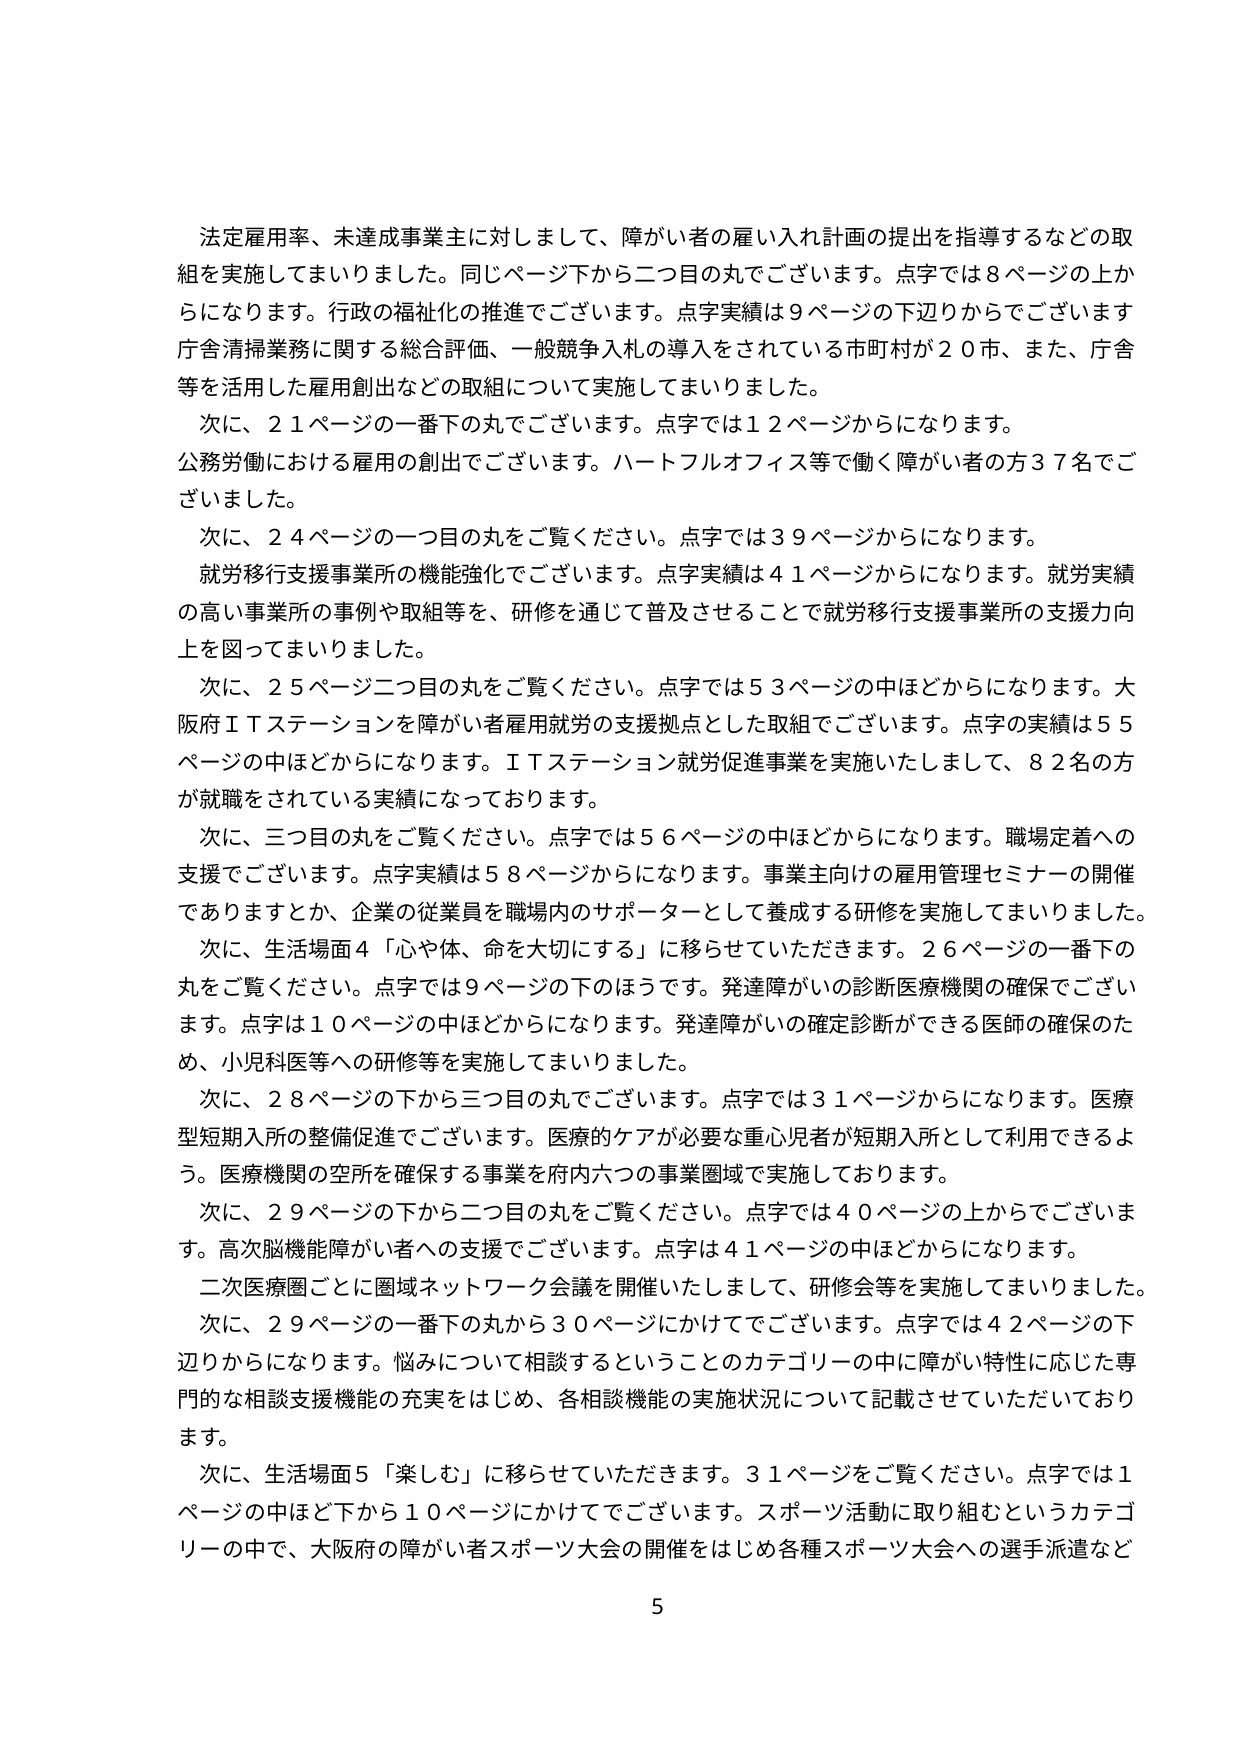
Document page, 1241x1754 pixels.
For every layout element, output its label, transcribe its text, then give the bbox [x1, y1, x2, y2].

text 就労移行支援事業所の機能強化でございます。点字実績は４１ページからになります。就労実績の高い事業所の事例や取組等を、研修を通じて普及させることで就労移行支援事業所の支援力向上を図ってまいりました。 [177, 554, 1138, 667]
text 次に、三つ目の丸をご覧ください。点字では５６ページの中ほどからになります。職場定着への支援でございます。点字実績は５８ページからになります。事業主向けの雇用管理セミナーの開催でありますとか、企業の従業員を職場内のサポーターとして養成する研修を実施してまいりました。 [177, 817, 1138, 929]
text 二次医療圏ごとに圏域ネットワーク会議を開催いたしまして、研修会等を実施してまいりました。 [177, 1267, 1138, 1304]
text 次に、２４ページの一つ目の丸をご覧ください。点字では３９ページからになります。 [177, 517, 1138, 554]
text 法定雇用率、未達成事業主に対しまして、障がい者の雇い入れ計画の提出を指導するなどの取組を実施してまいりました。同じページ下から二つ目の丸でございます。点字では８ページの上からになります。行政の福祉化の推進でございます。点字実績は９ページの下辺りからでございます。庁舎清掃業務に関する総合評価、一般競争入札の導入をされている市町村が２０市、また、庁舎等を活用した雇用創出などの取組について実施してまいりました。 [177, 217, 1138, 404]
text 次に、２９ページの下から二つ目の丸をご覧ください。点字では４０ページの上からでございます。高次脳機能障がい者への支援でございます。点字は４１ページの中ほどからになります。 [177, 1192, 1138, 1267]
text 公務労働における雇用の創出でございます。ハートフルオフィス等で働く障がい者の方３７名でございました。 [177, 442, 1138, 517]
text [177, 1454, 1138, 1567]
text 次に、２５ページ二つ目の丸をご覧ください。点字では５３ページの中ほどからになります。大阪府ＩＴステーションを障がい者雇用就労の支援拠点とした取組でございます。点字の実績は５５ページの中ほどからになります。ＩＴステーション就労促進事業を実施いたしまして、８２名の方が就職をされている実績になっております。 [177, 667, 1138, 817]
text 次に、２９ページの一番下の丸から３０ページにかけてでございます。点字では４２ページの下辺りからになります。悩みについて相談するということのカテゴリーの中に障がい特性に応じた専門的な相談支援機能の充実をはじめ、各相談機能の実施状況について記載させていただいております。 [177, 1304, 1138, 1454]
text 次に、２８ページの下から三つ目の丸でございます。点字では３１ページからになります。医療型短期入所の整備促進でございます。医療的ケアが必要な重心児者が短期入所として利用できるよう。医療機関の空所を確保する事業を府内六つの事業圏域で実施しております。 [177, 1079, 1138, 1192]
text 次に、生活場面４「心や体、命を大切にする」に移らせていただきます。２６ページの一番下の丸をご覧ください。点字では９ページの下のほうです。発達障がいの診断医療機関の確保でございます。点字は１０ページの中ほどからになります。発達障がいの確定診断ができる医師の確保のため、小児科医等への研修等を実施してまいりました。 [177, 929, 1138, 1079]
text 次に、２１ページの一番下の丸でございます。点字では１２ページからになります。 [177, 404, 1138, 442]
